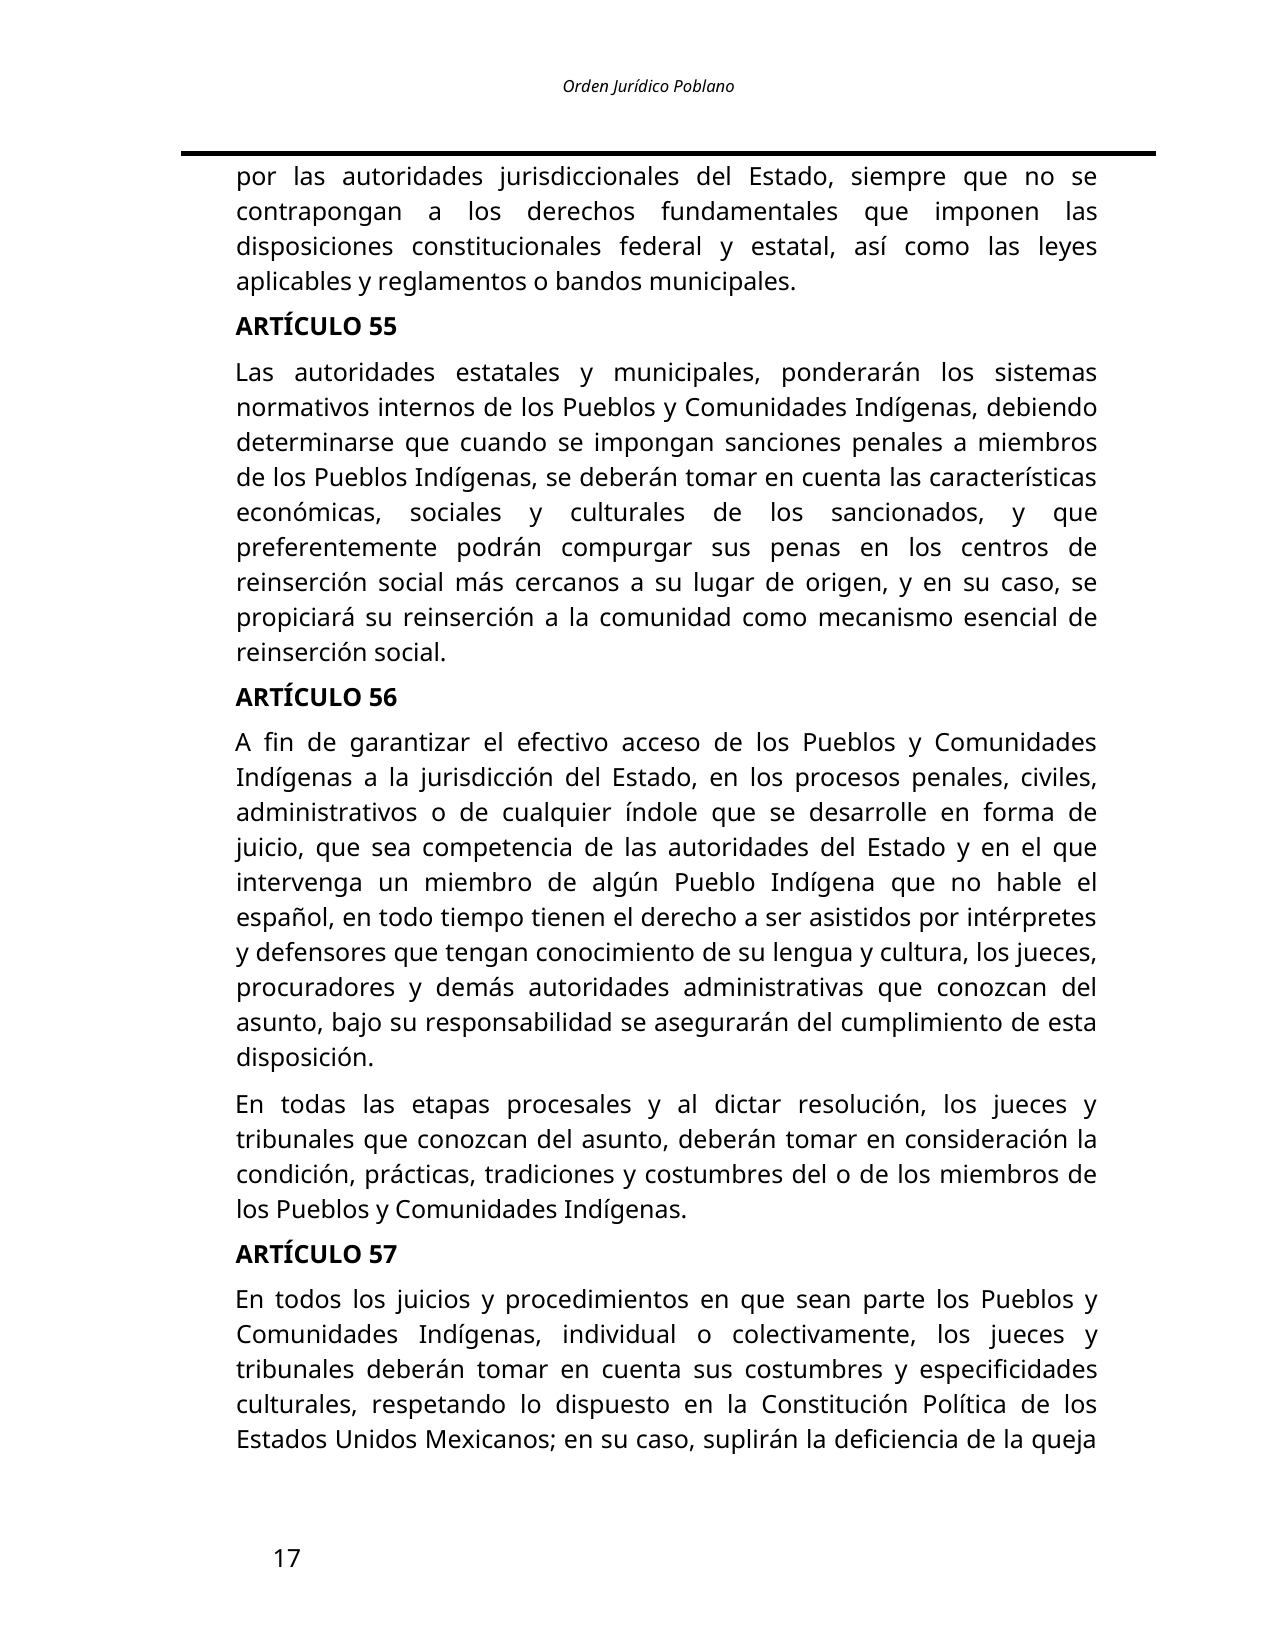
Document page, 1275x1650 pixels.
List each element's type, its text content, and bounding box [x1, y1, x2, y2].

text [235, 1282, 1098, 1456]
text ARTÍCULO 55 [235, 310, 1098, 342]
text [235, 154, 1098, 298]
text A fin de garantizar el efectivo acceso de los Pueblos y Comunidades Indígenas a la jurisdicción del Estado, en los procesos penales, civiles, administrativos o de cualquier índole que se desarrolle en forma de juicio, que sea competencia de las autoridades del Estado y en el que intervenga un miembro de algún Pueblo Indígena que no hable el español, en todo tiempo tienen el derecho a ser asistidos por intérpretes y defensores que tengan conocimiento de su lengua y cultura, los jueces, procuradores y demás autoridades administrativas que conozcan del asunto, bajo su responsabilidad se asegurarán del cumplimiento de esta disposición. [235, 725, 1098, 1074]
text En todas las etapas procesales y al dictar resolución, los jueces y tribunales que conozcan del asunto, deberán tomar en consideración la condición, prácticas, tradiciones y costumbres del o de los miembros de los Pueblos y Comunidades Indígenas. [235, 1086, 1098, 1226]
text ARTÍCULO 57 [235, 1238, 1098, 1270]
text ARTÍCULO 56 [235, 681, 1098, 713]
text Las autoridades estatales y municipales, ponderarán los sistemas normativos internos de los Pueblos y Comunidades Indígenas, debiendo determinarse que cuando se impongan sanciones penales a miembros de los Pueblos Indígenas, se deberán tomar en cuenta las características económicas, sociales y culturales de los sancionados, y que preferentemente podrán compurgar sus penas en los centros de reinserción social más cercanos a su lugar de origen, y en su caso, se propiciará su reinserción a la comunidad como mecanismo esencial de reinserción social. [235, 354, 1098, 668]
